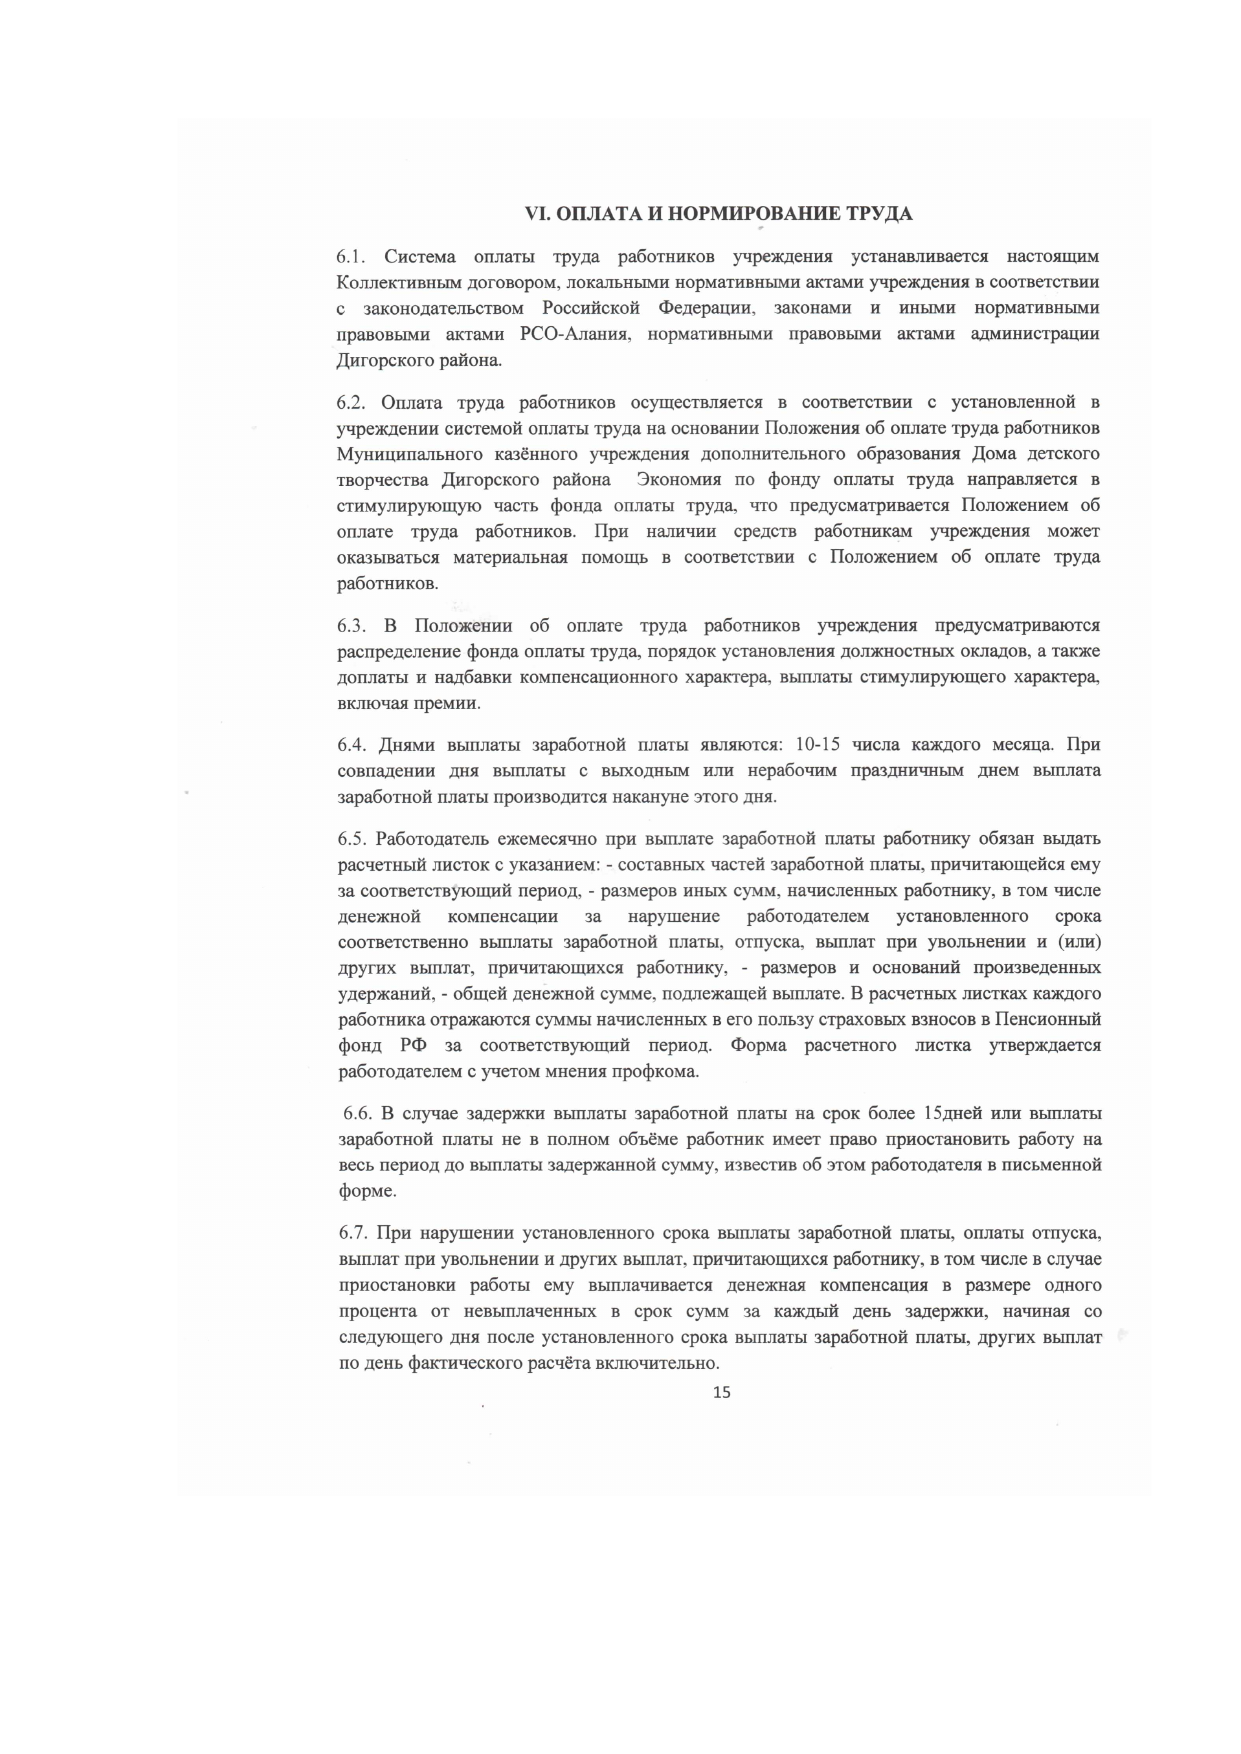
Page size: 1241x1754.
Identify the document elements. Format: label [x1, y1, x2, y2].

picture [177, 118, 1152, 1496]
